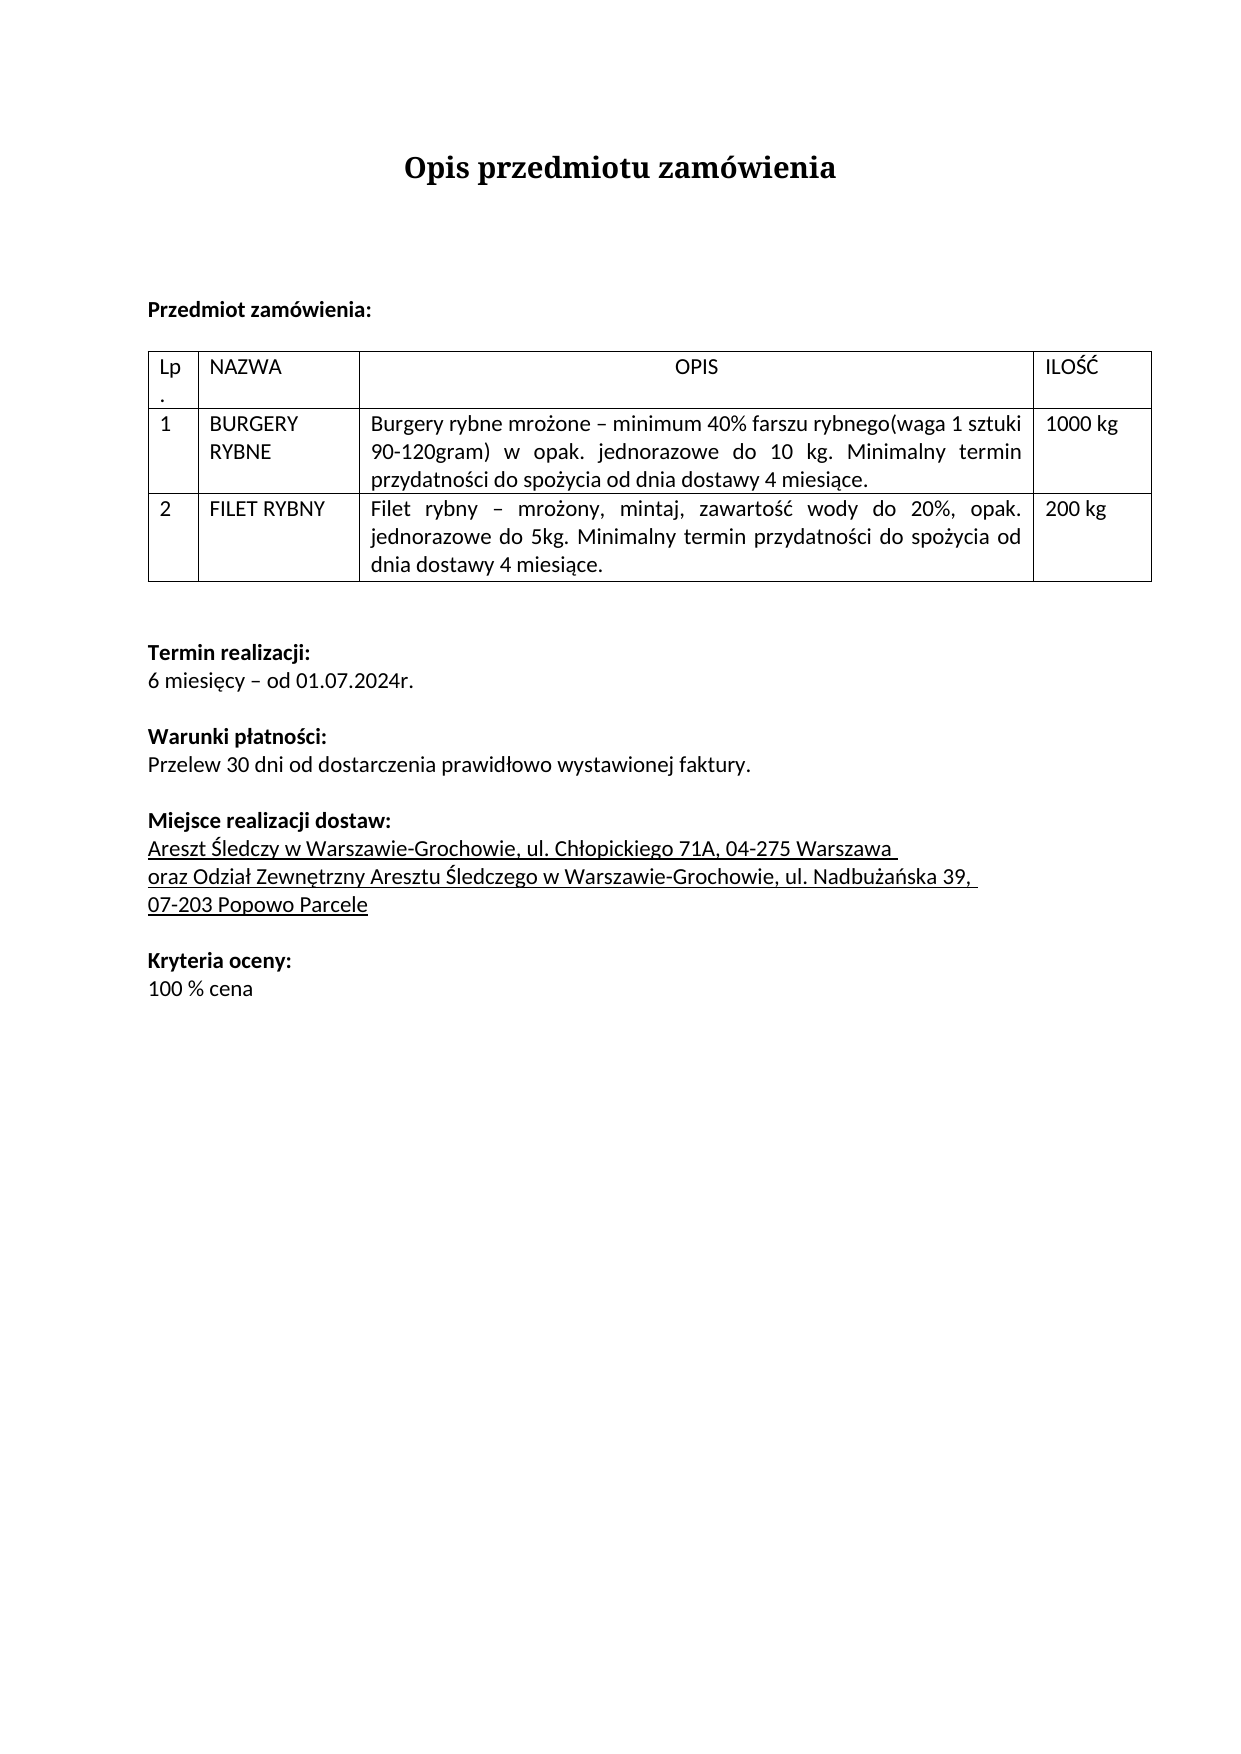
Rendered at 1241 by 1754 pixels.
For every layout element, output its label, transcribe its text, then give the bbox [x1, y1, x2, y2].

table_cell FILET RYBNY [199, 494, 359, 581]
table_cell 200 kg [1034, 494, 1151, 581]
text oraz Odział Zewnętrzny Aresztu Śledczego w Warszawie-Grochowie, ul. Nadbużańska 39, [148, 862, 1093, 890]
text Warunki płatności: [148, 722, 1093, 750]
table_header Lp. [149, 352, 198, 408]
text Kryteria oceny: [148, 946, 1093, 974]
text Termin realizacji: [148, 638, 1093, 666]
table_cell Burgery rybne mrożone – minimum 40% farszu rybnego(waga 1 sztuki 90-120gram) w opak. jednorazowe do 10 kg. Minimalny termin przydatności do spożycia od dnia dostawy 4 miesiące. [360, 409, 1033, 493]
text Miejsce realizacji dostaw: [148, 806, 1093, 834]
table_cell 1 [149, 409, 198, 493]
table_header ILOŚĆ [1034, 352, 1151, 408]
text 100 % cena [148, 974, 1093, 1002]
text Areszt Śledczy w Warszawie-Grochowie, ul. Chłopickiego 71A, 04-275 Warszawa [148, 834, 1093, 862]
text 6 miesięcy – od 01.07.2024r. [148, 666, 1093, 694]
table_cell BURGERY RYBNE [199, 409, 359, 493]
table_cell 1000 kg [1034, 409, 1151, 493]
text Opis przedmiotu zamówienia [148, 148, 1093, 187]
table_header NAZWA [199, 352, 359, 408]
text 07-203 Popowo Parcele [148, 890, 1093, 918]
text Przelew 30 dni od dostarczenia prawidłowo wystawionej faktury. [148, 750, 1093, 778]
table_cell 2 [149, 494, 198, 581]
text Przedmiot zamówienia: [148, 295, 1093, 323]
table_cell Filet rybny – mrożony, mintaj, zawartość wody do 20%, opak. jednorazowe do 5kg. Minimalny termin przydatności do spożycia od dnia dostawy 4 miesiące. [360, 494, 1033, 581]
table_header OPIS [360, 352, 1033, 408]
